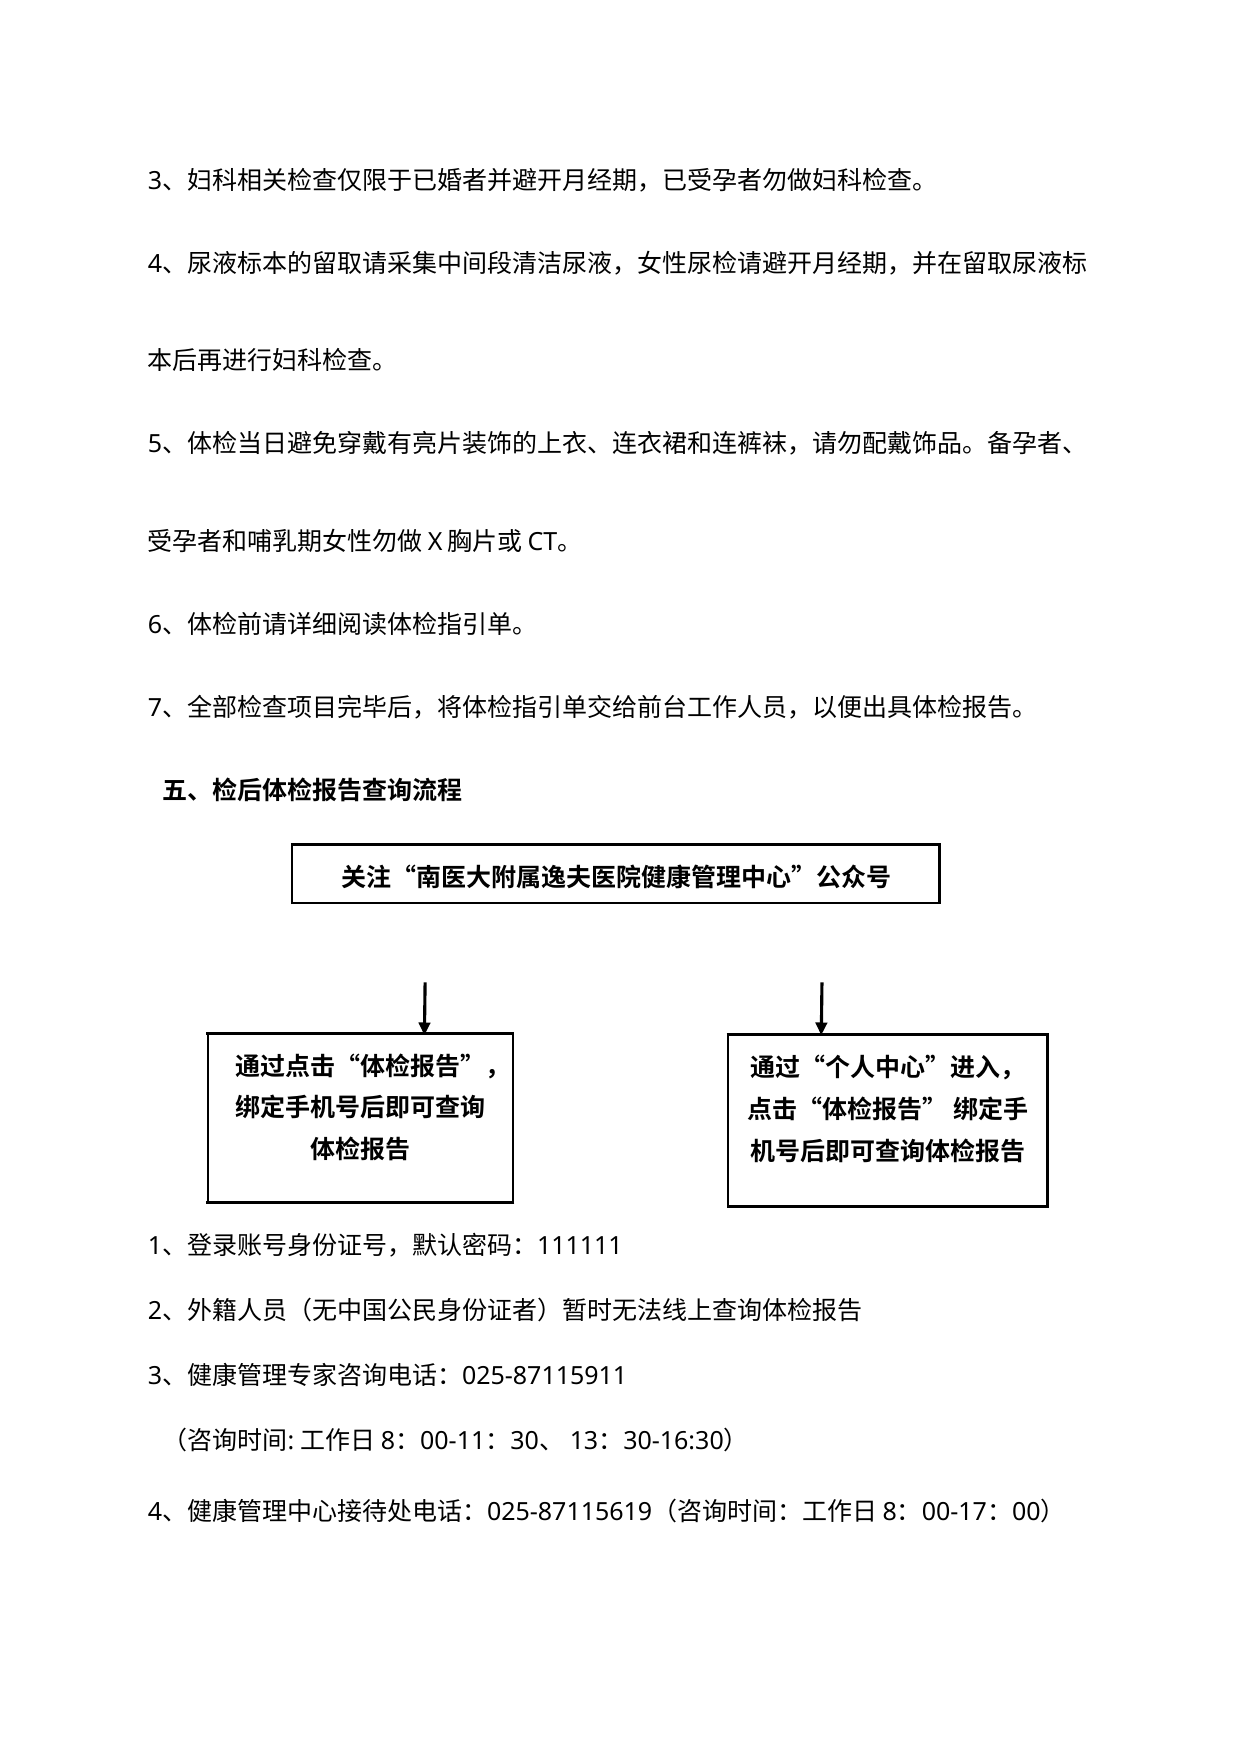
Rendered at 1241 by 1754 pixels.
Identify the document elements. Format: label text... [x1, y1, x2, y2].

list 7、全部检查项目完毕后，将体检指引单交给前台工作人员，以便出具体检报告。 [148, 673, 1093, 738]
list 3、妇科相关检查仅限于已婚者并避开月经期，已受孕者勿做妇科检查。 [148, 146, 1093, 211]
text 4、健康管理中心接待处电话：025-87115619（咨询时间：工作日8：00-17：00） [148, 1477, 1093, 1542]
text 3、健康管理专家咨询电话：025-87115911 [148, 1341, 1093, 1406]
list 1、登录账号身份证号，默认密码：111111 [148, 1211, 1093, 1276]
list 2、外籍人员（无中国公民身份证者）暂时无法线上查询体检报告 [148, 1276, 1093, 1341]
list 5、体检当日避免穿戴有亮片装饰的上衣、连衣裙和连裤袜，请勿配戴饰品。备孕者、受孕者和哺乳期女性勿做X胸片或CT。 [148, 409, 1093, 572]
list 4、尿液标本的留取请采集中间段清洁尿液，女性尿检请避开月经期，并在留取尿液标本后再进行妇科检查。 [148, 229, 1093, 391]
list 、 [162, 821, 1093, 919]
text （咨询时间: 工作日8：00-11：30、 13：30-16:30） [162, 1406, 1093, 1471]
text 五、检后体检报告查询流程 [162, 756, 1093, 821]
list 6、体检前请详细阅读体检指引单。 [148, 590, 1093, 655]
